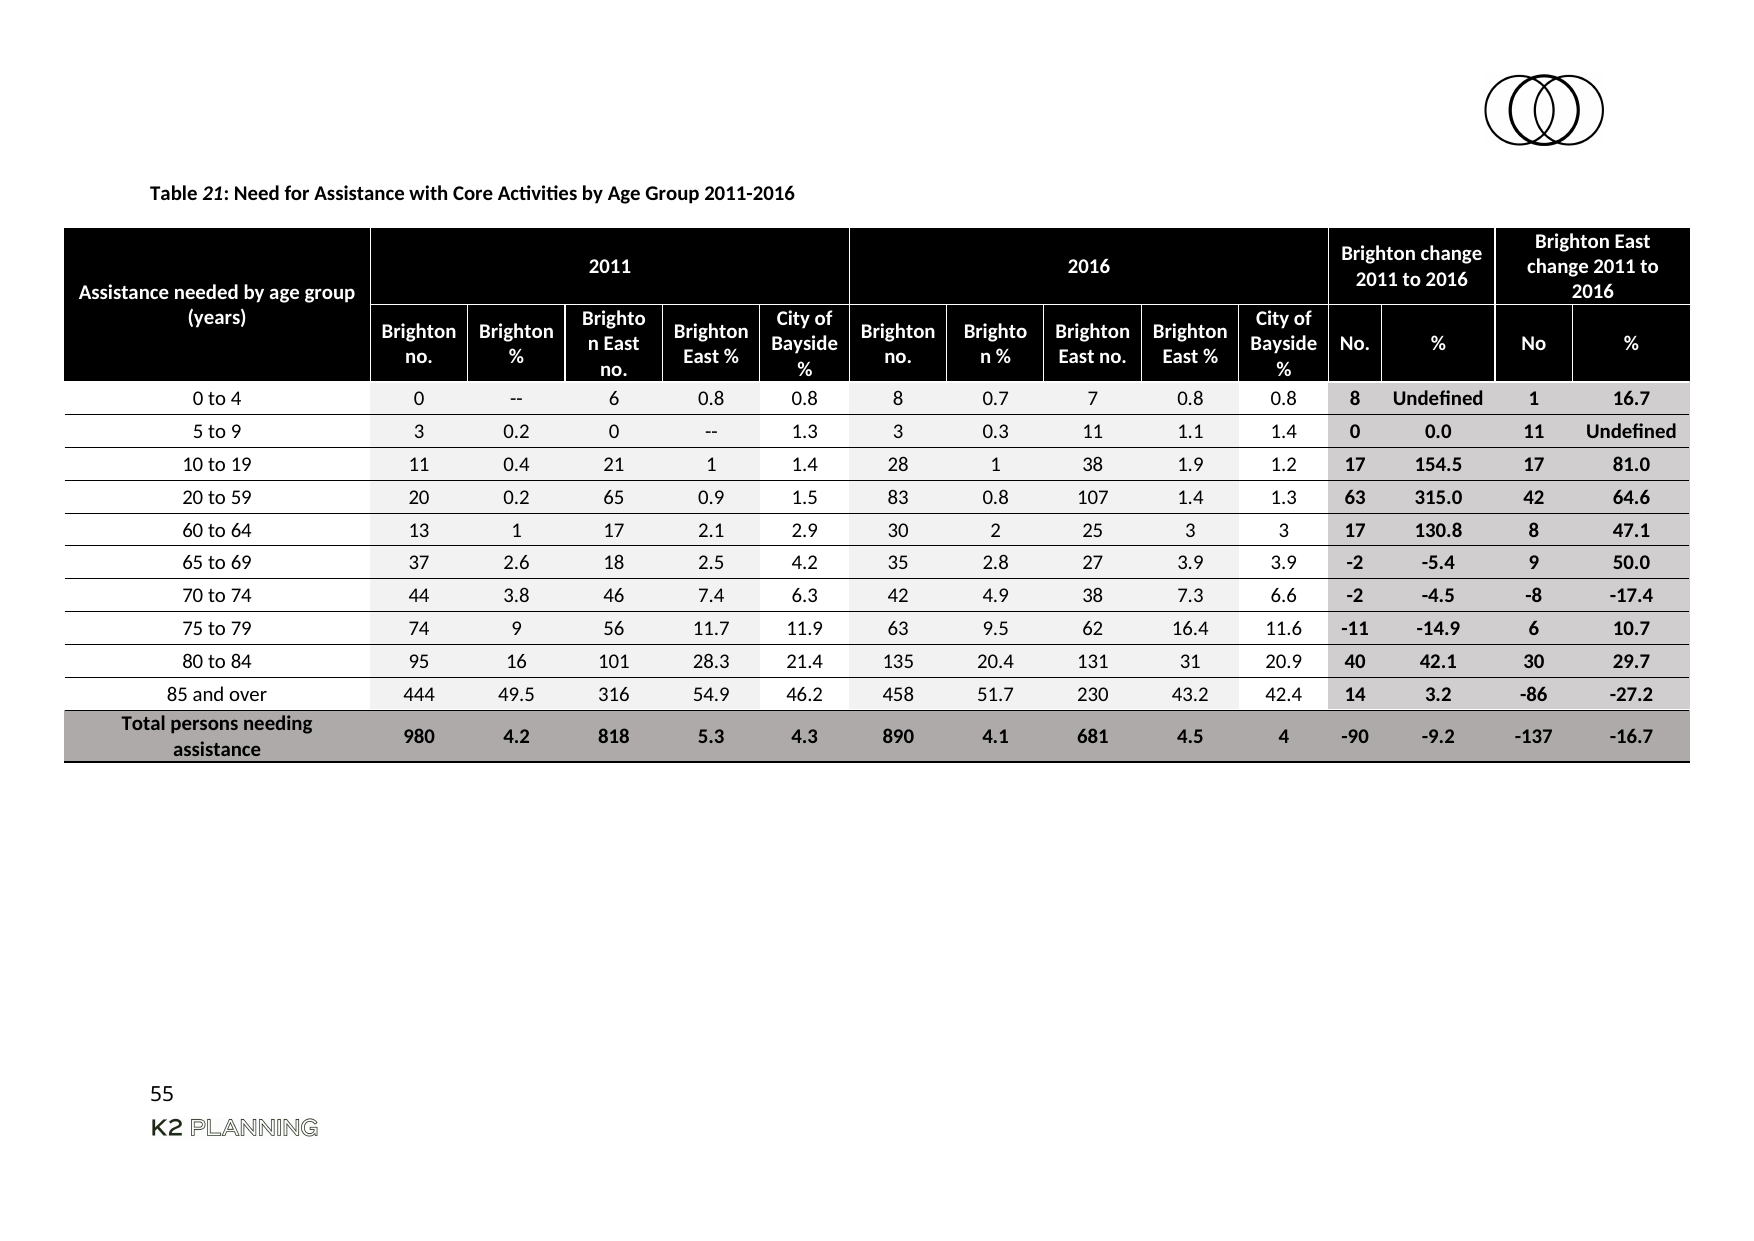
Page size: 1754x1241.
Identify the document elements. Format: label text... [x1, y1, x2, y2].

table_cell 3 [849, 415, 947, 447]
table_cell 63 [1328, 481, 1381, 513]
table_cell 16.7 [1572, 381, 1690, 414]
table_cell 1.3 [760, 415, 849, 447]
table_cell 1.3 [1239, 481, 1328, 513]
table_cell 6.3 [760, 579, 849, 611]
table_cell 11.9 [760, 612, 849, 644]
table_cell Total persons needing assistance [64, 711, 370, 761]
table_cell 0.2 [468, 415, 565, 447]
table_cell 27 [1044, 546, 1141, 578]
table_cell 0.3 [947, 415, 1044, 447]
table_cell 37 [370, 546, 468, 578]
table_cell 0.8 [760, 383, 849, 414]
table_cell 31 [1141, 645, 1239, 677]
table_cell Brighton no. [850, 305, 946, 381]
table_cell 40 [1328, 645, 1381, 677]
table_cell 0.9 [662, 481, 760, 513]
table_cell 0.2 [468, 481, 565, 513]
table_cell 1.4 [1141, 481, 1239, 513]
table_cell -8 [1495, 579, 1572, 611]
table_cell 85 and over [64, 678, 370, 709]
table_cell 0.8 [662, 383, 760, 414]
table_cell 30 [1495, 645, 1572, 677]
table_cell 17 [1328, 514, 1381, 545]
table_cell -137 [1495, 711, 1572, 761]
table_cell Undefined [1572, 414, 1690, 447]
table_cell 1.1 [1141, 415, 1239, 447]
table_cell 3.2 [1381, 678, 1495, 709]
table_cell 16.4 [1141, 612, 1239, 644]
table_cell 11.6 [1239, 612, 1328, 644]
table_cell No [1496, 305, 1572, 381]
table_cell 0.7 [947, 383, 1044, 414]
table_cell 95 [370, 645, 468, 677]
table_cell 3 [1239, 514, 1328, 545]
table_cell 0.0 [1381, 415, 1495, 447]
table_cell -16.7 [1572, 710, 1690, 761]
table_cell 2.9 [760, 514, 849, 545]
table_cell 62 [1044, 612, 1141, 644]
table_cell 11.7 [662, 612, 760, 644]
table_cell 51.7 [947, 678, 1044, 709]
table_cell 0.4 [468, 448, 565, 480]
table_cell City of Bayside % [760, 305, 849, 381]
table_cell 4.1 [947, 711, 1044, 761]
table_cell 0.8 [1141, 383, 1239, 414]
table_cell 63 [849, 612, 947, 644]
table_cell 0 [370, 383, 468, 414]
table_cell 20 to 59 [64, 481, 370, 513]
table_cell 38 [1044, 448, 1141, 480]
table_cell 17 [1495, 448, 1572, 480]
table_cell 316 [565, 678, 662, 709]
table_cell 315.0 [1381, 481, 1495, 513]
table_cell 3.9 [1239, 546, 1328, 578]
table_cell 46.2 [760, 678, 849, 709]
table_cell 20.9 [1239, 645, 1328, 677]
table_cell 21.4 [760, 645, 849, 677]
table_cell 4.5 [1141, 711, 1239, 761]
table_cell 54.9 [662, 678, 760, 709]
table_cell Brighton % [468, 305, 564, 381]
table_cell 7 [1044, 383, 1141, 414]
table_cell 1 [947, 448, 1044, 480]
table_cell 83 [849, 481, 947, 513]
table_cell 74 [370, 612, 468, 644]
table_cell 154.5 [1381, 448, 1495, 480]
table_cell 16 [468, 645, 565, 677]
table_cell 1.2 [1239, 448, 1328, 480]
table_cell 29.7 [1572, 644, 1690, 677]
table_cell 6 [565, 383, 662, 414]
table_cell 4.9 [947, 579, 1044, 611]
table_cell 10.7 [1572, 611, 1690, 644]
table_cell 1.9 [1141, 448, 1239, 480]
table_cell 890 [849, 711, 947, 761]
table_cell -90 [1328, 711, 1381, 761]
table_cell -- [662, 415, 760, 447]
table_cell 6.6 [1239, 579, 1328, 611]
table_header 2016 [850, 228, 1328, 304]
table_cell 60 to 64 [64, 514, 370, 545]
table_cell 80 to 84 [64, 645, 370, 677]
table_cell Brighton East % [663, 305, 759, 381]
table_cell Brighton East no. [1044, 305, 1141, 381]
table_cell 3 [370, 415, 468, 447]
table_cell 3.8 [468, 579, 565, 611]
table_cell 0 to 4 [64, 383, 370, 414]
table_cell 2.5 [662, 546, 760, 578]
table_cell 2.1 [662, 514, 760, 545]
table_cell 1.4 [1239, 415, 1328, 447]
table_cell 13 [370, 514, 468, 545]
table_cell 42.4 [1239, 678, 1328, 709]
table_cell 131 [1044, 645, 1141, 677]
table_cell 30 [849, 514, 947, 545]
picture [150, 1116, 319, 1140]
table_cell 2.8 [947, 546, 1044, 578]
table_cell 42.1 [1381, 645, 1495, 677]
table_cell 14 [1328, 678, 1381, 709]
table_cell 0.8 [1239, 383, 1328, 414]
table_cell 38 [1044, 579, 1141, 611]
table_cell Brighton % [947, 305, 1043, 381]
picture [1485, 75, 1604, 146]
table_cell 17 [1328, 448, 1381, 480]
table_cell 7.3 [1141, 579, 1239, 611]
table_cell 2 [947, 514, 1044, 545]
table_cell 9 [1495, 546, 1572, 578]
table_cell 28 [849, 448, 947, 480]
table_cell 17 [565, 514, 662, 545]
table_cell 0 [1328, 415, 1381, 447]
table_cell 42 [849, 579, 947, 611]
table_cell 42 [1495, 481, 1572, 513]
table_cell 1 [468, 514, 565, 545]
table_cell 11 [1495, 415, 1572, 447]
table_cell -11 [1328, 612, 1381, 644]
table_cell 1.5 [760, 481, 849, 513]
table_cell 818 [565, 711, 662, 761]
table_cell 20 [370, 481, 468, 513]
table_cell 70 to 74 [64, 579, 370, 611]
table_cell 10 to 19 [64, 448, 370, 480]
table_cell 0 [565, 415, 662, 447]
table_cell 0.8 [947, 481, 1044, 513]
table_cell 64.6 [1572, 480, 1690, 513]
table_cell 43.2 [1141, 678, 1239, 709]
table_cell 135 [849, 645, 947, 677]
table_cell -27.2 [1572, 677, 1690, 709]
table_cell 8 [1328, 383, 1381, 414]
table_cell % [1573, 305, 1690, 381]
table_cell 81.0 [1572, 447, 1690, 480]
table_cell -17.4 [1572, 578, 1690, 611]
table_cell 11 [1044, 415, 1141, 447]
table_cell 25 [1044, 514, 1141, 545]
table_cell 20.4 [947, 645, 1044, 677]
table_header 2011 [371, 228, 849, 304]
table_cell 2.6 [468, 546, 565, 578]
table_cell 56 [565, 612, 662, 644]
table_cell 21 [565, 448, 662, 480]
table_cell 50.0 [1572, 545, 1690, 578]
table_cell -- [468, 383, 565, 414]
table_cell 65 [565, 481, 662, 513]
table_cell 230 [1044, 678, 1141, 709]
table_cell Brighton no. [371, 305, 467, 381]
table_cell -2 [1328, 579, 1381, 611]
table_cell 4.2 [468, 711, 565, 761]
table_cell 4.2 [760, 546, 849, 578]
table_cell -14.9 [1381, 612, 1495, 644]
table_cell 35 [849, 546, 947, 578]
table_cell 980 [370, 711, 468, 761]
table_cell 9.5 [947, 612, 1044, 644]
table_cell 5 to 9 [64, 415, 370, 447]
table_header Brighton East change 2011 to 2016 [1496, 228, 1690, 304]
table_cell 4 [1239, 711, 1328, 761]
table_cell 18 [565, 546, 662, 578]
table_cell 11 [370, 448, 468, 480]
table_cell -2 [1328, 546, 1381, 578]
table_cell 130.8 [1381, 514, 1495, 545]
table_cell 8 [1495, 514, 1572, 545]
table_cell 3 [1141, 514, 1239, 545]
table_cell 3.9 [1141, 546, 1239, 578]
table_cell -9.2 [1381, 711, 1495, 761]
table_cell City of Bayside % [1239, 305, 1328, 381]
table_header Brighton change 2011 to 2016 [1329, 228, 1494, 304]
table_cell Undefined [1381, 383, 1495, 414]
table_cell -4.5 [1381, 579, 1495, 611]
table_cell Brighton East no. [566, 305, 662, 381]
table_cell 75 to 79 [64, 612, 370, 644]
table_cell 7.4 [662, 579, 760, 611]
table_cell % [1382, 305, 1494, 381]
table_cell 49.5 [468, 678, 565, 709]
table_cell 1.4 [760, 448, 849, 480]
table_cell 4.3 [760, 711, 849, 761]
table_cell 47.1 [1572, 513, 1690, 545]
table_cell 101 [565, 645, 662, 677]
table_cell 8 [849, 383, 947, 414]
table_cell 9 [468, 612, 565, 644]
table_cell 28.3 [662, 645, 760, 677]
table_cell 6 [1495, 612, 1572, 644]
table_cell 65 to 69 [64, 546, 370, 578]
table_cell -86 [1495, 678, 1572, 709]
table_cell 444 [370, 678, 468, 709]
table_cell 46 [565, 579, 662, 611]
table_cell 5.3 [662, 711, 760, 761]
table_cell 458 [849, 678, 947, 709]
table_cell 681 [1044, 711, 1141, 761]
table_header Assistance needed by age group (years) [64, 228, 370, 381]
table_cell No. [1329, 305, 1381, 381]
table_cell -5.4 [1381, 546, 1495, 578]
table_cell Brighton East % [1142, 305, 1238, 381]
table_cell 107 [1044, 481, 1141, 513]
table_cell 1 [1495, 383, 1572, 414]
table_cell 44 [370, 579, 468, 611]
table_cell 1 [662, 448, 760, 480]
